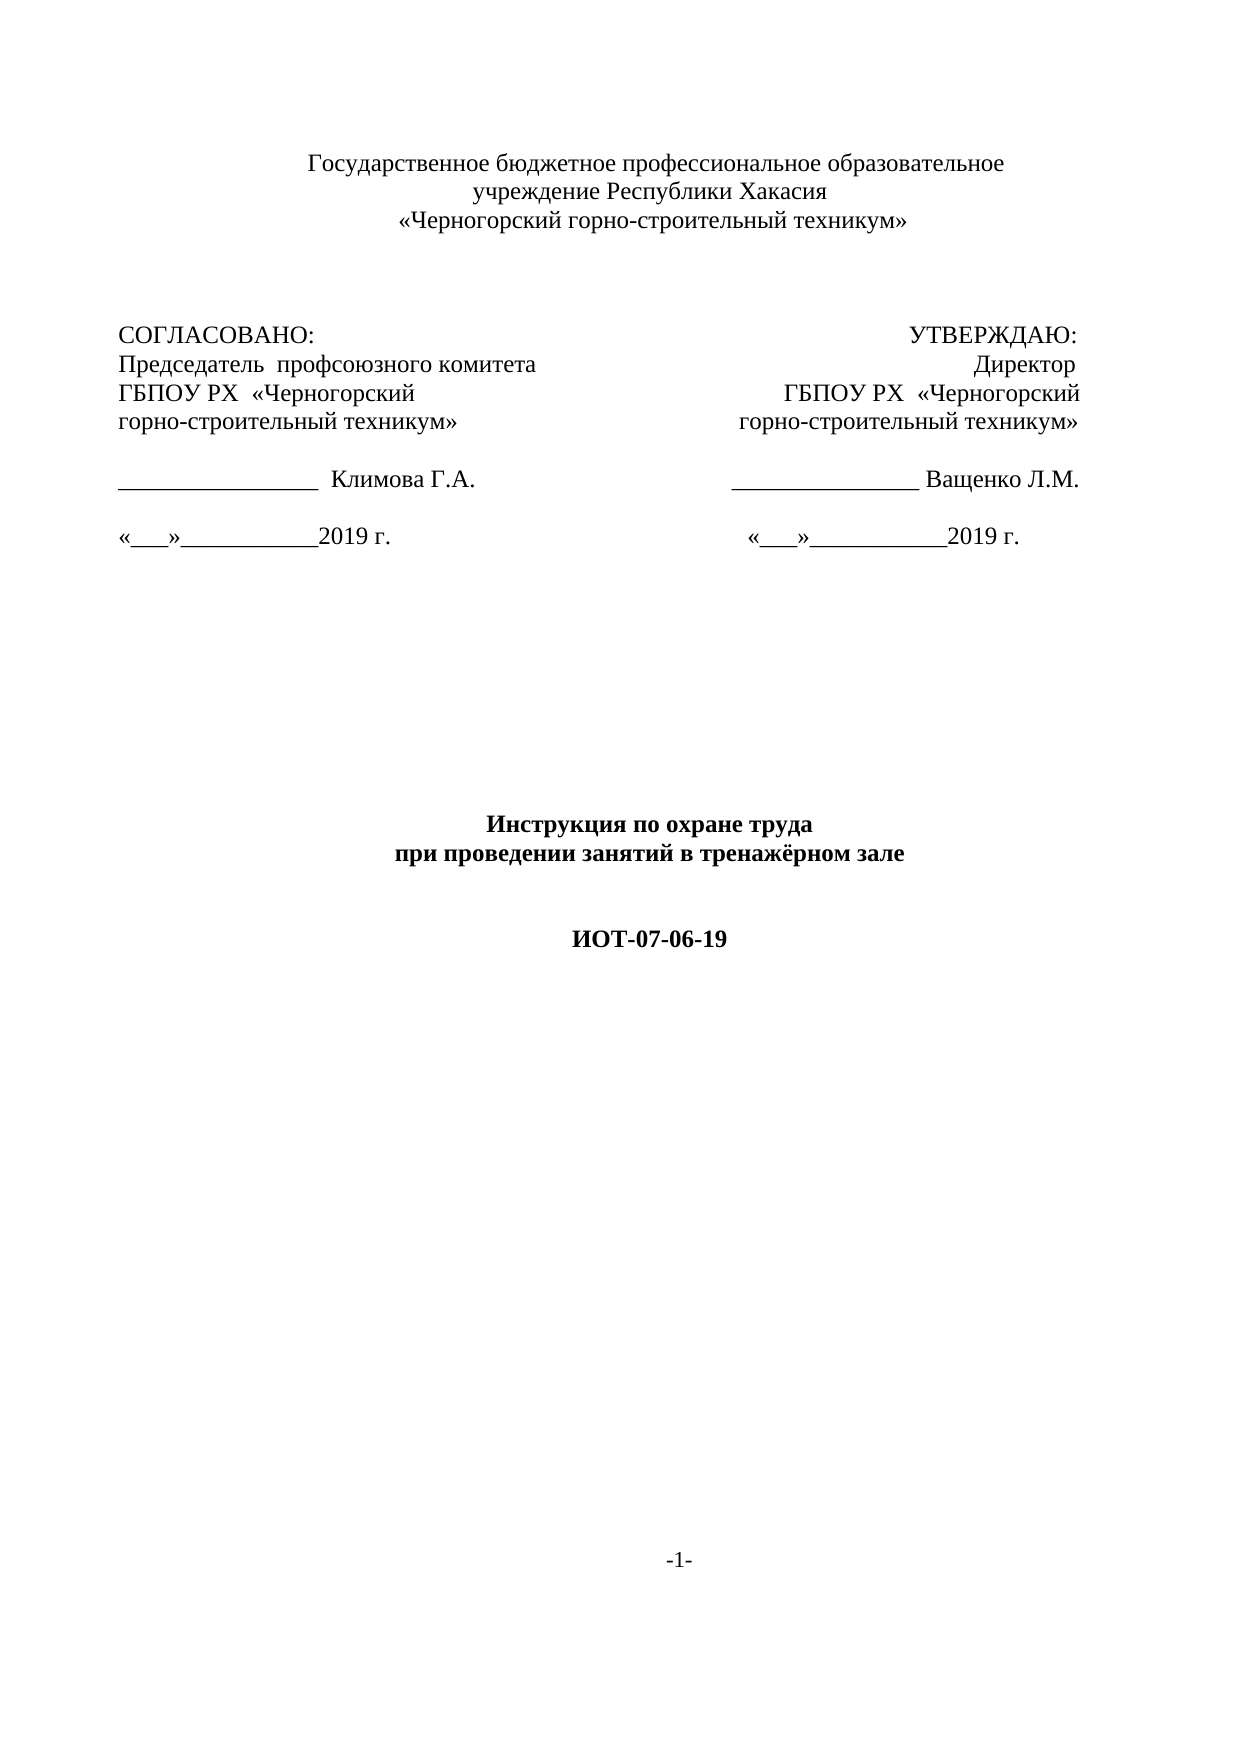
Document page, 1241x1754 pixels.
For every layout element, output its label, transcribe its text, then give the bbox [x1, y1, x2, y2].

text «Черногорский горно-строительный техникум» [118, 205, 1181, 234]
text ИОТ-07-06-19 [118, 924, 1181, 953]
text «___»___________2019 г. «___»___________2019 г. [118, 521, 1181, 550]
text -1- [118, 1546, 1181, 1573]
text СОГЛАСОВАНО: УТВЕРЖДАЮ: [118, 320, 1181, 349]
text Инструкция по охране труда [118, 809, 1181, 838]
text при проведении занятий в тренажёрном зале [118, 838, 1181, 866]
text Председатель профсоюзного комитета Директор [118, 349, 1181, 378]
text ________________ Климова Г.А. _______________ Ващенко Л.М. [118, 464, 1181, 493]
text горно-строительный техникум» горно-строительный техникум» [118, 406, 1181, 435]
text Государственное бюджетное профессиональное образовательное [118, 148, 1181, 176]
text ГБПОУ РХ «Черногорский ГБПОУ РХ «Черногорский [118, 378, 1181, 406]
text учреждение Республики Хакасия [118, 176, 1181, 205]
